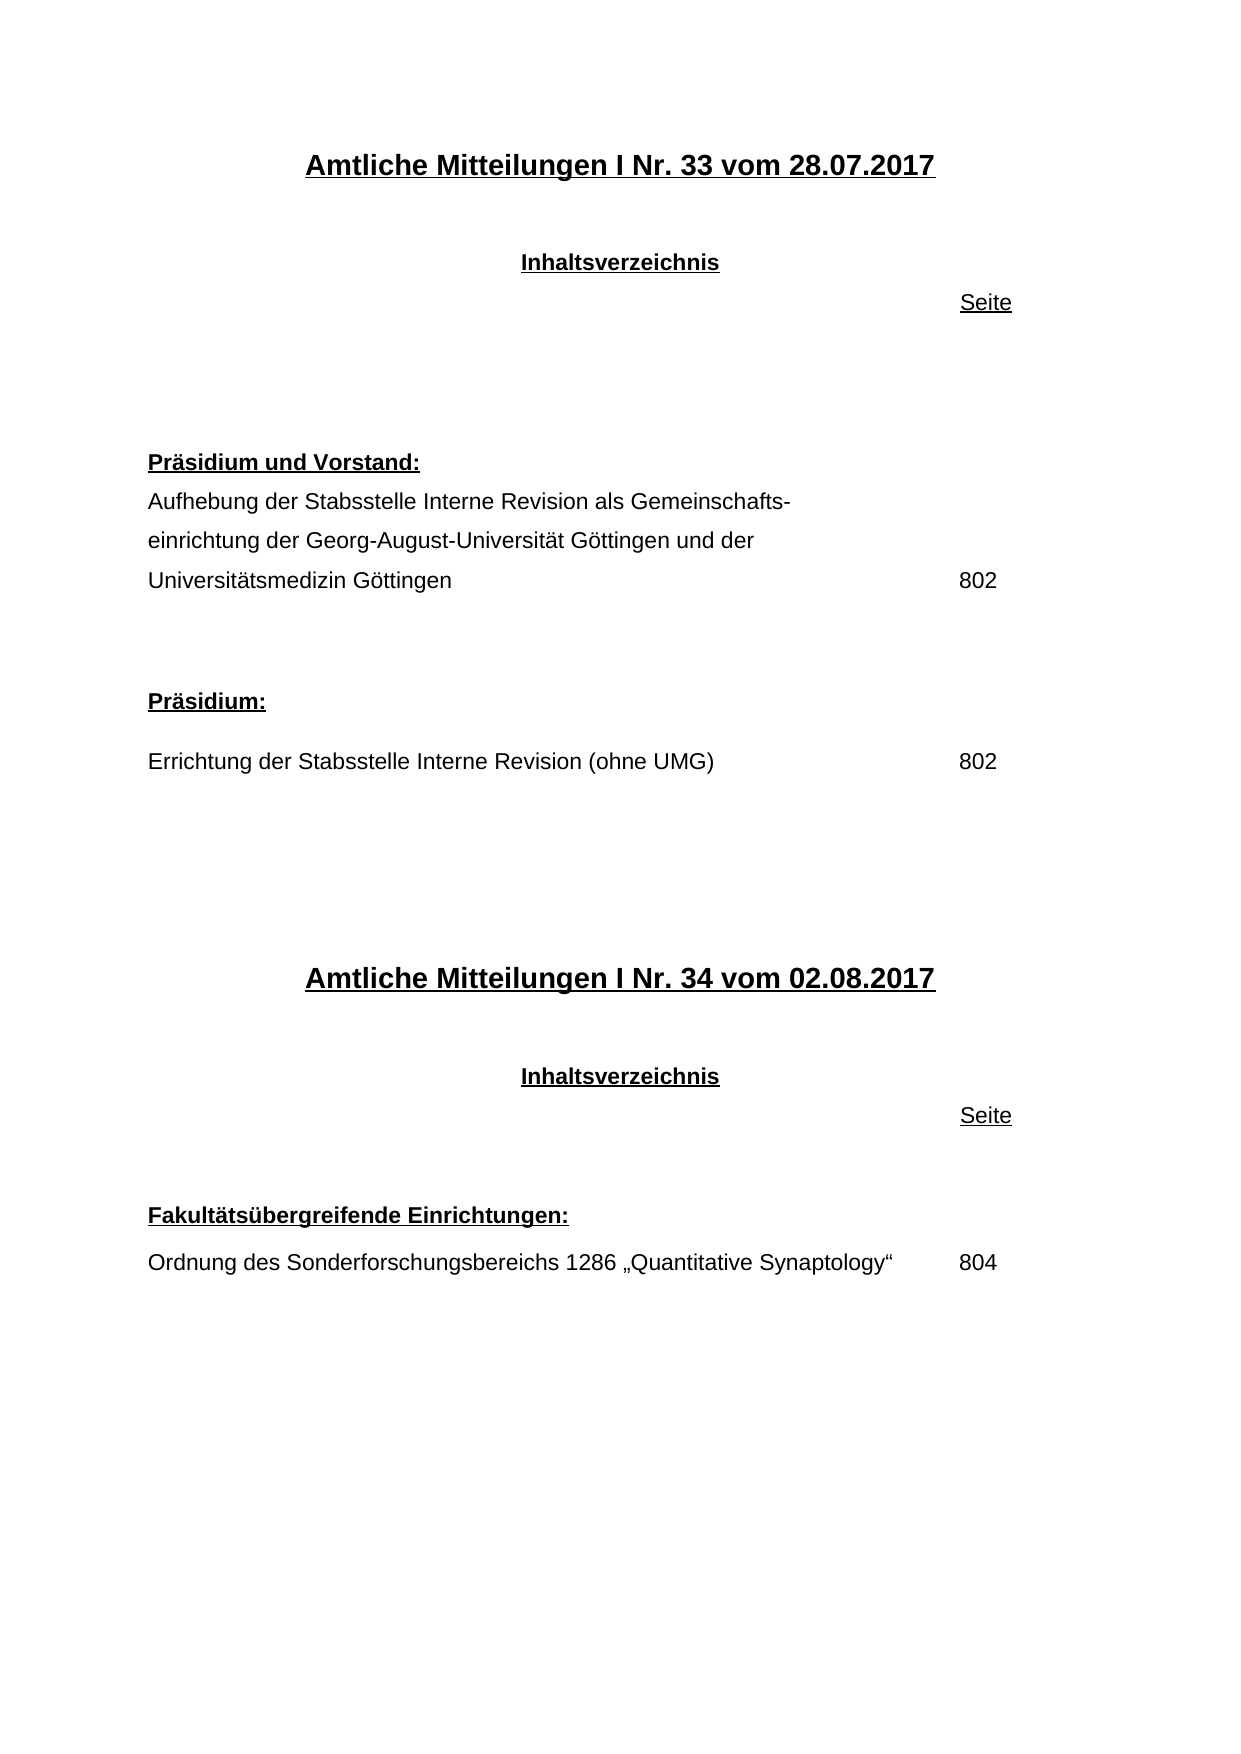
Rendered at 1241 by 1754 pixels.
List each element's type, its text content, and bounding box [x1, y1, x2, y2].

text Amtliche Mitteilungen I Nr. 34 vom 02.08.2017 [148, 961, 1093, 995]
text Seite [148, 1102, 1093, 1128]
text Seite [148, 288, 1093, 315]
text Präsidium: [148, 688, 1093, 714]
text Inhaltsverzeichnis [148, 1063, 1093, 1089]
text Inhaltsverzeichnis [148, 249, 1093, 275]
text Amtliche Mitteilungen I Nr. 33 vom 28.07.2017 [148, 148, 1093, 181]
text Aufhebung der Stabsstelle Interne Revision als Gemeinschafts- einrichtung der Georg-August-Universität Göttingen und der Universitätsmedizin Göttingen 802 [148, 488, 1093, 593]
text Fakultätsübergreifende Einrichtungen: [148, 1202, 1093, 1228]
text Präsidium und Vorstand: [148, 448, 1093, 475]
text Errichtung der Stabsstelle Interne Revision (ohne UMG) 802 [148, 748, 1093, 774]
text Ordnung des Sonderforschungsbereichs 1286 „Quantitative Synaptology“ 804 [148, 1249, 1093, 1276]
